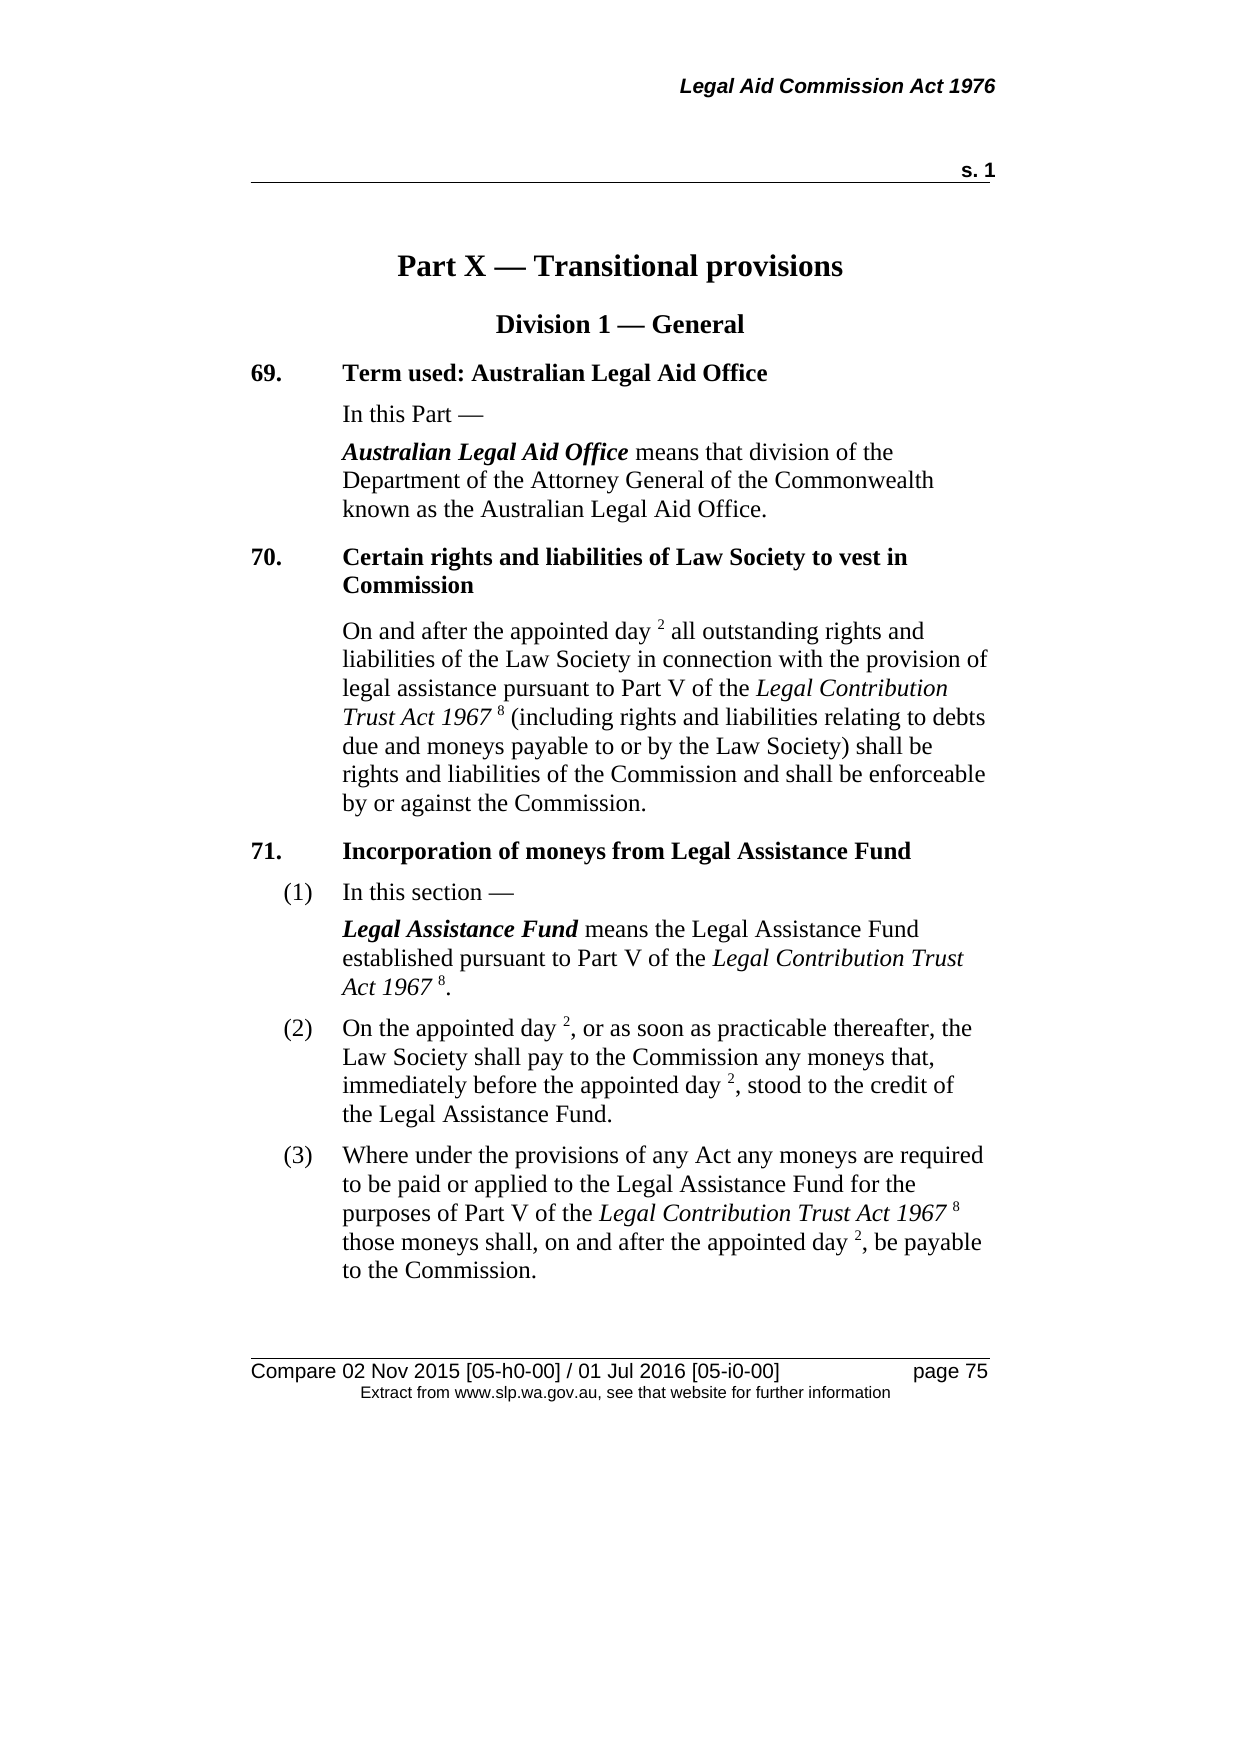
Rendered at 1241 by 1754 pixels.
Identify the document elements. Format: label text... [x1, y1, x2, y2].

text (2) On the appointed day 2, or as soon as practicable thereafter, the Law Society shall pay to the Commission any moneys that, immediately before the appointed day 2, stood to the credit of the Legal Assistance Fund. [251, 1013, 990, 1128]
text Legal Assistance Fund means the Legal Assistance Fund established pursuant to Part V of the Legal Contribution Trust Act 1967 8. [251, 914, 990, 1000]
text In this Part — [251, 399, 990, 428]
text (3) Where under the provisions of any Act any moneys are required to be paid or applied to the Legal Assistance Fund for the purposes of Part V of the Legal Contribution Trust Act 1967 8 those moneys shall, on and after the appointed day 2, be payable to the Commission. [251, 1140, 990, 1284]
subtitle Division 1 — General [251, 308, 990, 339]
text Australian Legal Aid Office means that division of the Department of the Attorney General of the Commonwealth known as the Australian Legal Aid Office. [251, 437, 990, 523]
text On and after the appointed day 2 all outstanding rights and liabilities of the Law Society in connection with the provision of legal assistance pursuant to Part V of the Legal Contribution Trust Act 1967 8 (including rights and liabilities relating to debts due and moneys payable to or by the Law Society) shall be rights and liabilities of the Commission and shall be enforceable by or against the Commission. [251, 616, 990, 817]
subtitle 69. Term used: Australian Legal Aid Office [251, 358, 990, 387]
text (1) In this section — [251, 877, 990, 906]
subtitle 70. Certain rights and liabilities of Law Society to vest in Commission [251, 542, 990, 599]
subtitle Part X — Transitional provisions [251, 247, 990, 283]
subtitle 71. Incorporation of moneys from Legal Assistance Fund [251, 836, 990, 864]
